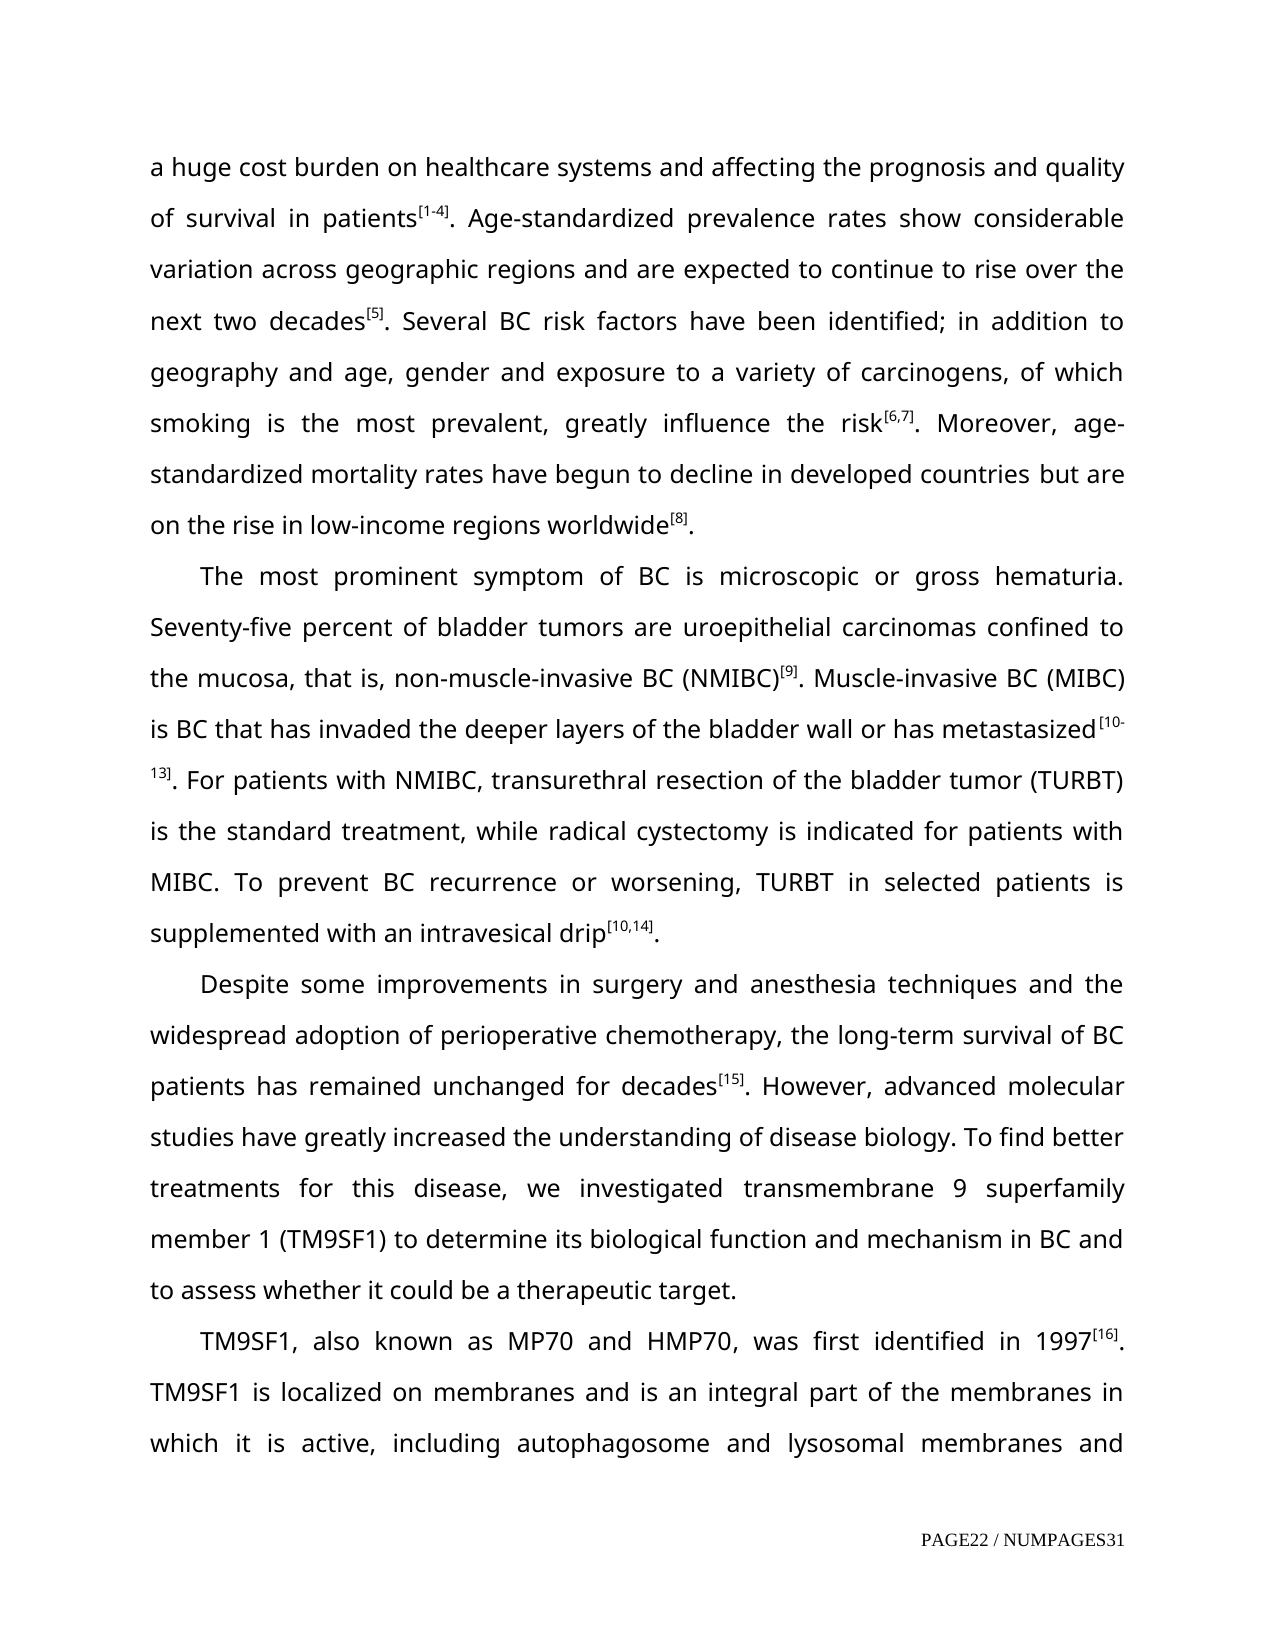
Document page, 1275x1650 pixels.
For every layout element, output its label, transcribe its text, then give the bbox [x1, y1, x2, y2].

text The most prominent symptom of BC is microscopic or gross hematuria. Seventy-five percent of bladder tumors are uroepithelial carcinomas confined to the mucosa, that is, non-muscle-invasive BC (NMIBC)[9]. Muscle-invasive BC (MIBC) is BC that has invaded the deeper layers of the bladder wall or has metastasized[10-13]. For patients with NMIBC, transurethral resection of the bladder tumor (TURBT) is the standard treatment, while radical cystectomy is indicated for patients with MIBC. To prevent BC recurrence or worsening, TURBT in selected patients is supplemented with an intravesical drip[10,14]. [150, 558, 1125, 950]
text Despite some improvements in surgery and anesthesia techniques and the widespread adoption of perioperative chemotherapy, the long-term survival of BC patients has remained unchanged for decades[15]. However, advanced molecular studies have greatly increased the understanding of disease biology. To find better treatments for this disease, we investigated transmembrane 9 superfamily member 1 (TM9SF1) to determine its biological function and mechanism in BC and to assess whether it could be a therapeutic target. [150, 967, 1125, 1307]
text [150, 1324, 1125, 1460]
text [150, 150, 1125, 541]
